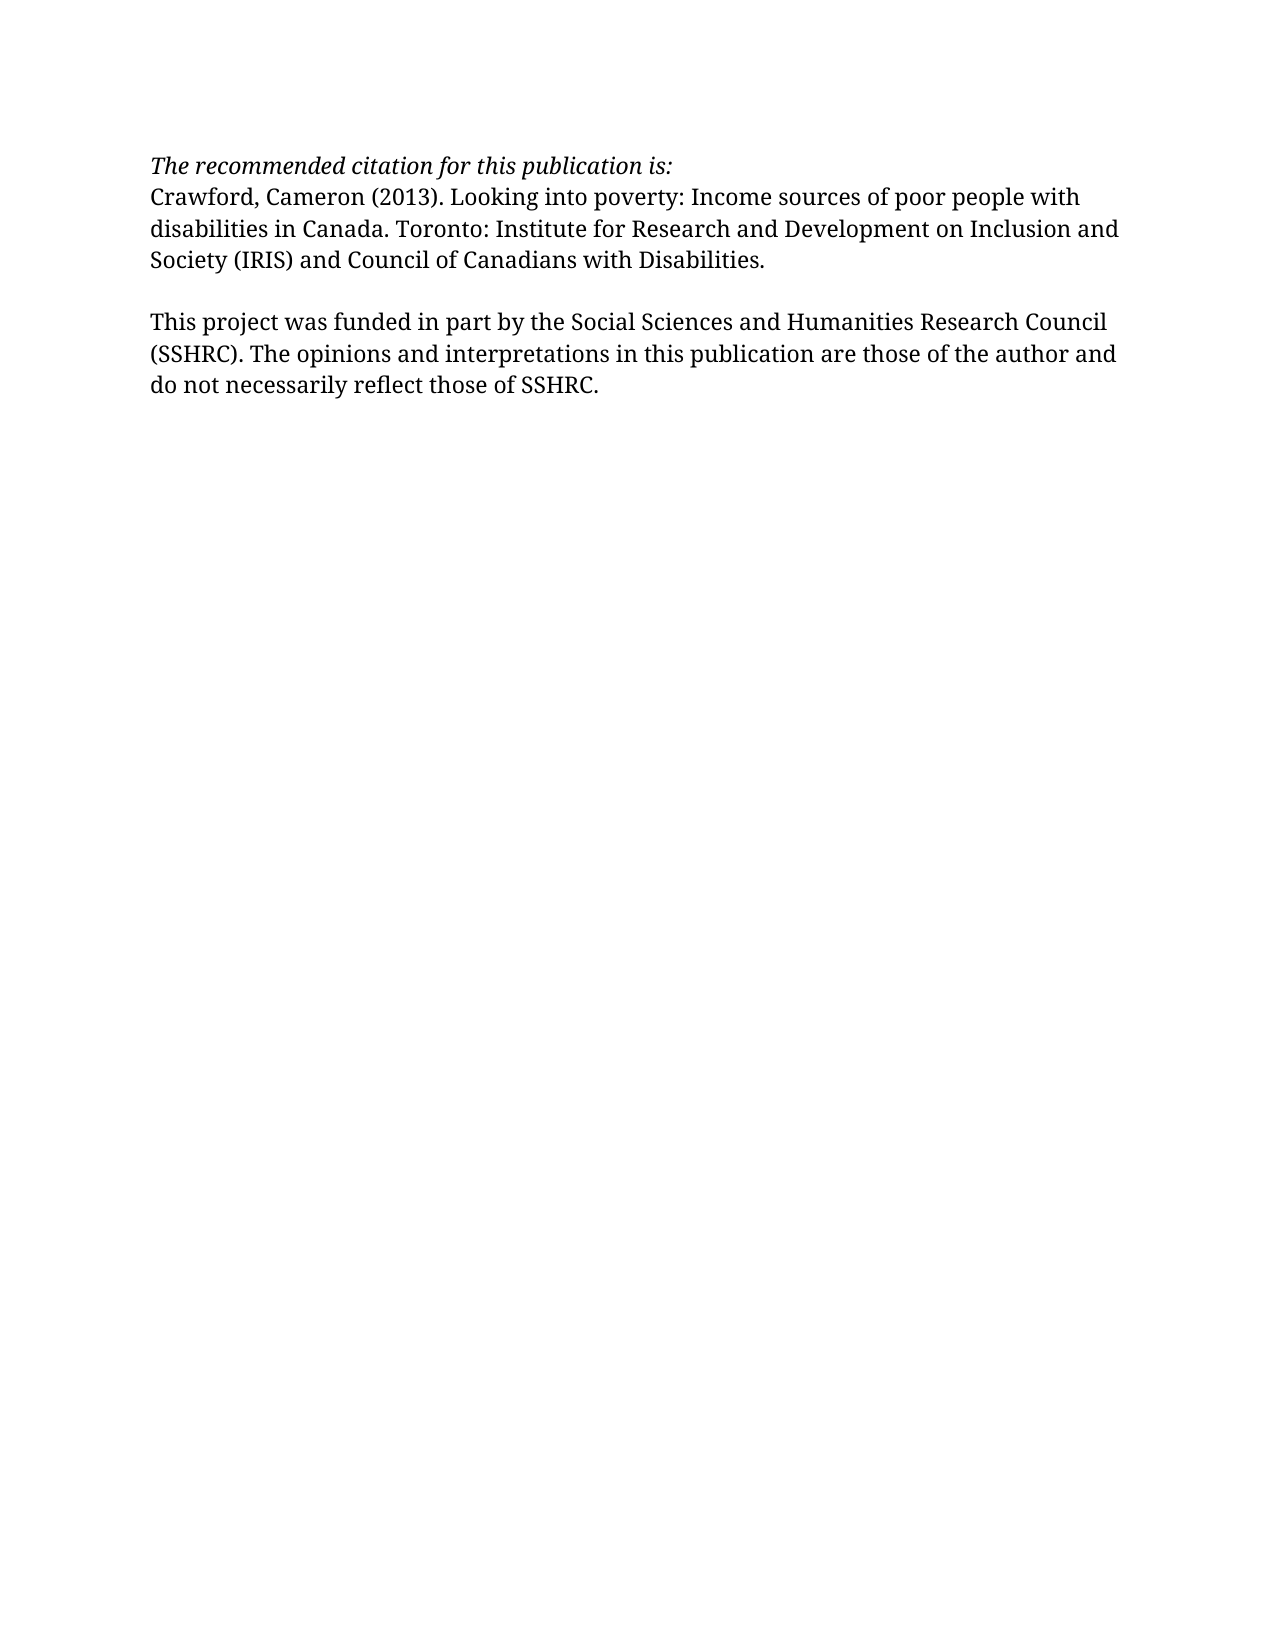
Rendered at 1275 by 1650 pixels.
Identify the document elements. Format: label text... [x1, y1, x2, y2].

text Crawford, Cameron (2013). Looking into poverty: Income sources of poor people with disabilities in Canada. Toronto: Institute for Research and Development on Inclusion and Society (IRIS) and Council of Canadians with Disabilities. [150, 181, 1125, 275]
text This project was funded in part by the Social Sciences and Humanities Research Council (SSHRC). The opinions and interpretations in this publication are those of the author and do not necessarily reflect those of SSHRC. [150, 306, 1125, 400]
text The recommended citation for this publication is: [150, 150, 1125, 181]
